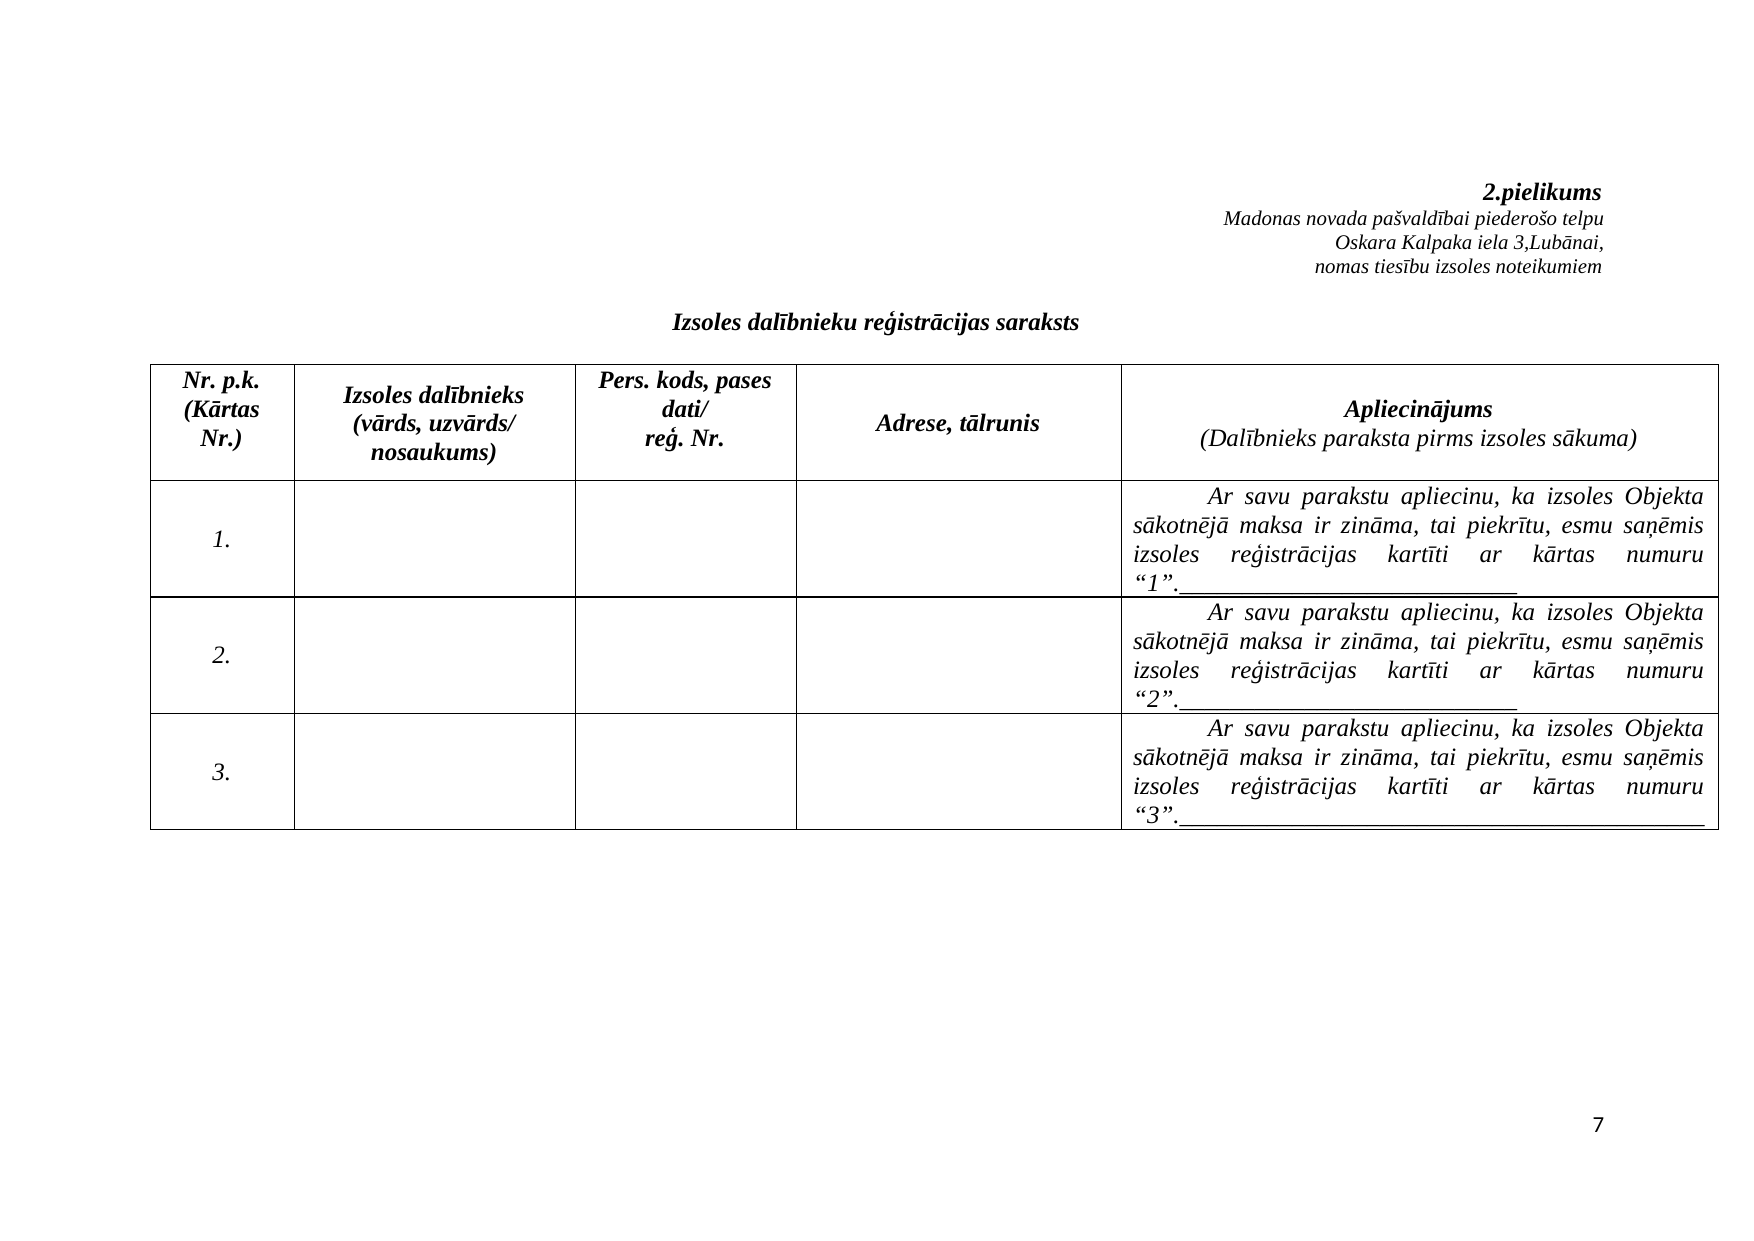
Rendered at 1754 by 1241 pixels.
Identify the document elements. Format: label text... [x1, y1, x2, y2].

text Izsoles dalībnieku reģistrācijas saraksts [150, 307, 1604, 336]
table_header Pers. kods, pases dati/ reģ. Nr. [576, 365, 796, 480]
table_cell [295, 598, 575, 712]
table_cell Ar savu parakstu apliecinu, ka izsoles Objekta sākotnējā maksa ir zināma, tai piekrītu, esmu saņēmis izsoles reģistrācijas kartīti ar kārtas numuru “2”.___________________________ [1122, 598, 1718, 712]
table_cell [576, 598, 796, 712]
table_cell [576, 714, 796, 828]
table_cell [295, 714, 575, 828]
table_cell Ar savu parakstu apliecinu, ka izsoles Objekta sākotnējā maksa ir zināma, tai piekrītu, esmu saņēmis izsoles reģistrācijas kartīti ar kārtas numuru “3”.__________________________________________ [1122, 714, 1718, 828]
table_header Apliecinājums (Dalībnieks paraksta pirms izsoles sākuma) [1122, 365, 1718, 480]
table_header Nr. p.k. (Kārtas Nr.) [151, 365, 294, 480]
table_cell 3. [151, 714, 294, 828]
table_cell 2. [151, 598, 294, 712]
table_cell [295, 481, 575, 596]
text Madonas novada pašvaldībai piederošo telpu [150, 206, 1604, 230]
table_cell [797, 598, 1121, 712]
table_header Izsoles dalībnieks (vārds, uzvārds/ nosaukums) [295, 365, 575, 480]
table_cell [576, 481, 796, 596]
table_cell 1. [151, 481, 294, 596]
text Oskara Kalpaka iela 3,Lubānai, [150, 230, 1604, 254]
table_header Adrese, tālrunis [797, 365, 1121, 480]
text nomas tiesību izsoles noteikumiem [150, 254, 1604, 278]
table_cell [797, 481, 1121, 596]
table_cell [797, 714, 1121, 828]
text 2.pielikums [150, 177, 1604, 206]
table_cell Ar savu parakstu apliecinu, ka izsoles Objekta sākotnējā maksa ir zināma, tai piekrītu, esmu saņēmis izsoles reģistrācijas kartīti ar kārtas numuru “1”.___________________________ [1122, 481, 1718, 596]
